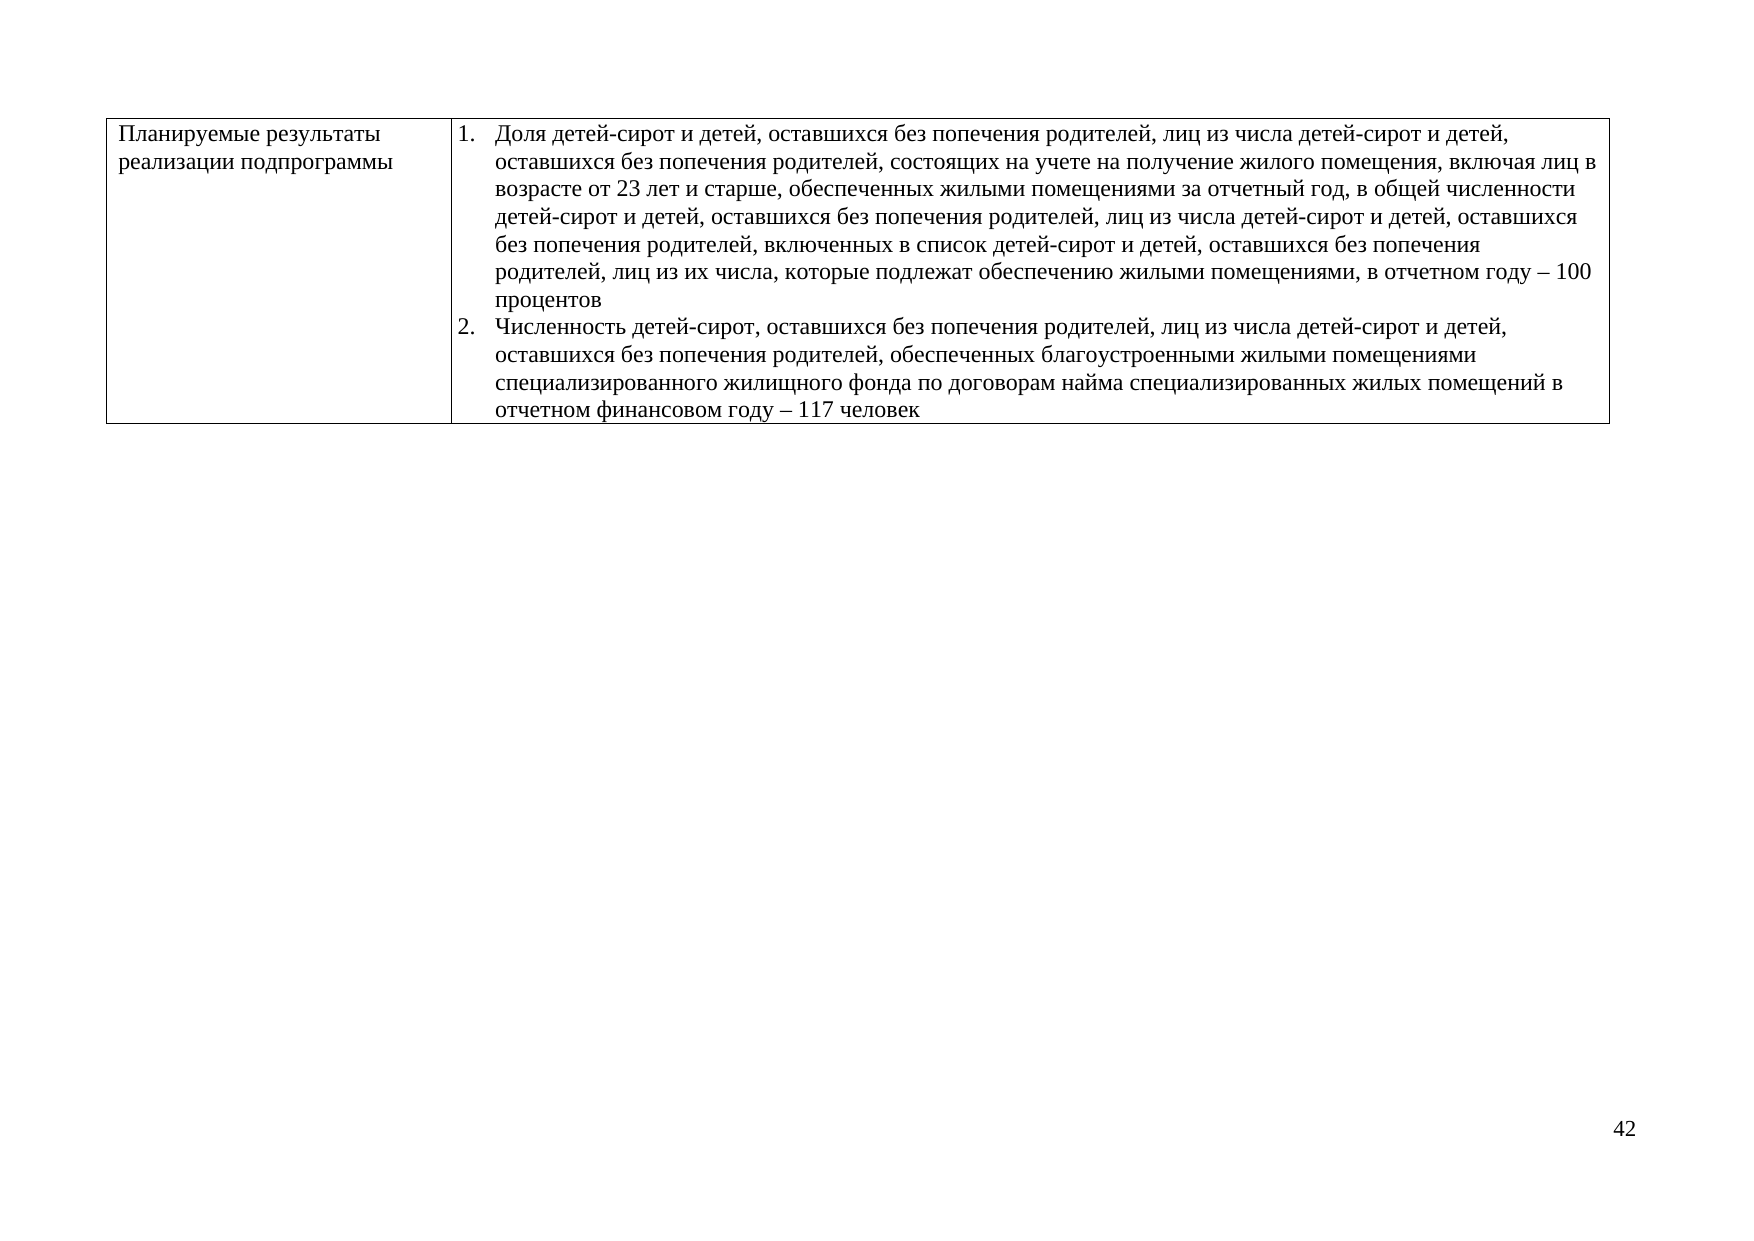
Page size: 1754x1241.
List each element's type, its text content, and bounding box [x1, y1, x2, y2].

table_cell Планируемые результаты реализации подпрограммы [107, 119, 451, 423]
table_cell Доля детей-сирот и детей, оставшихся без попечения родителей, лиц из числа детей-сирот и детей, оставшихся без попечения родителей, состоящих на учете на получение жилого помещения, включая лиц в возрасте от 23 лет и старше, обеспеченных жилыми помещениями за отчетный год, в общей численности детей-сирот и детей, оставшихся без попечения родителей, лиц из числа детей-сирот и детей, оставшихся без попечения родителей, включенных в список детей-сирот и детей, оставшихся без попечения родителей, лиц из их числа, которые подлежат обеспечению жилыми помещениями, в отчетном году – 100 процентов Численность детей-сирот, оставшихся без попечения родителей, лиц из числа детей-сирот и детей, оставшихся без попечения родителей, обеспеченных благоустроенными жилыми помещениями специализированного жилищного фонда по договорам найма специализированных жилых помещений в отчетном финансовом году – 117 человек [452, 119, 1609, 423]
